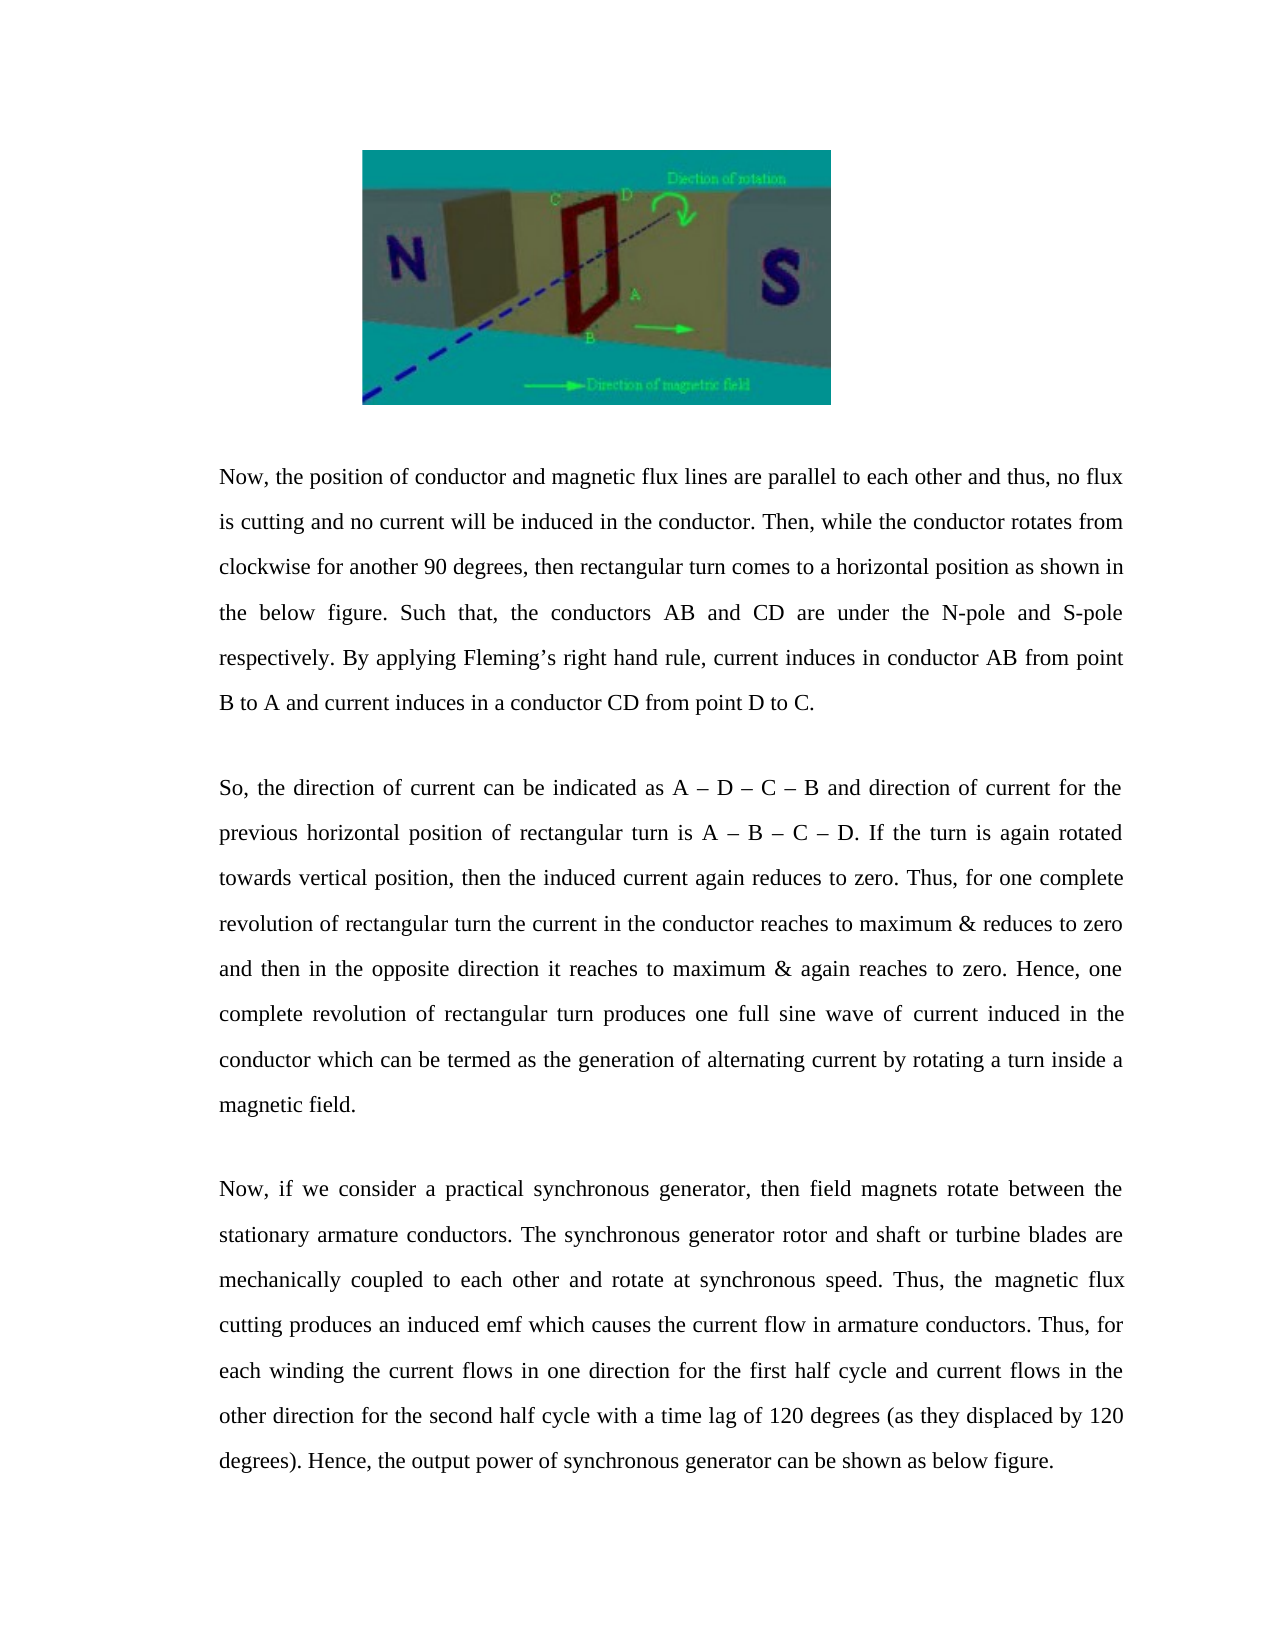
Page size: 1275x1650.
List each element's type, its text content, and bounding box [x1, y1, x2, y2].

text Now, the position of conductor and magnetic flux lines are parallel to each other and thus, no flux is cutting and no current will be induced in the conductor. Then, while the conductor rotates from clockwise for another 90 degrees, then rectangular turn comes to a horizontal position as shown in the below figure. Such that, the conductors AB and CD are under the N-pole and S-pole respectively. By applying Fleming’s right hand rule, current induces in conductor AB from point B to A and current induces in a conductor CD from point D to C. [219, 444, 1125, 716]
text Now, if we consider a practical synchronous generator, then field magnets rotate between the stationary armature conductors. The synchronous generator rotor and shaft or turbine blades are mechanically coupled to each other and rotate at synchronous speed. Thus, the magnetic flux cutting produces an induced emf which causes the current flow in armature conductors. Thus, for each winding the current flows in one direction for the first half cycle and current flows in the other direction for the second half cycle with a time lag of 120 degrees (as they displaced by 120 degrees). Hence, the output power of synchronous generator can be shown as below figure. [219, 1157, 1125, 1474]
picture [362, 150, 831, 405]
text So, the direction of current can be indicated as A – D – C – B and direction of current for the previous horizontal position of rectangular turn is A – B – C – D. If the turn is again rotated towards vertical position, then the induced current again reduces to zero. Thus, for one complete revolution of rectangular turn the current in the conductor reaches to maximum & reduces to zero and then in the opposite direction it reaches to maximum & again reaches to zero. Hence, one complete revolution of rectangular turn produces one full sine wave of current induced in the conductor which can be termed as the generation of alternating current by rotating a turn inside a magnetic field. [219, 755, 1125, 1117]
